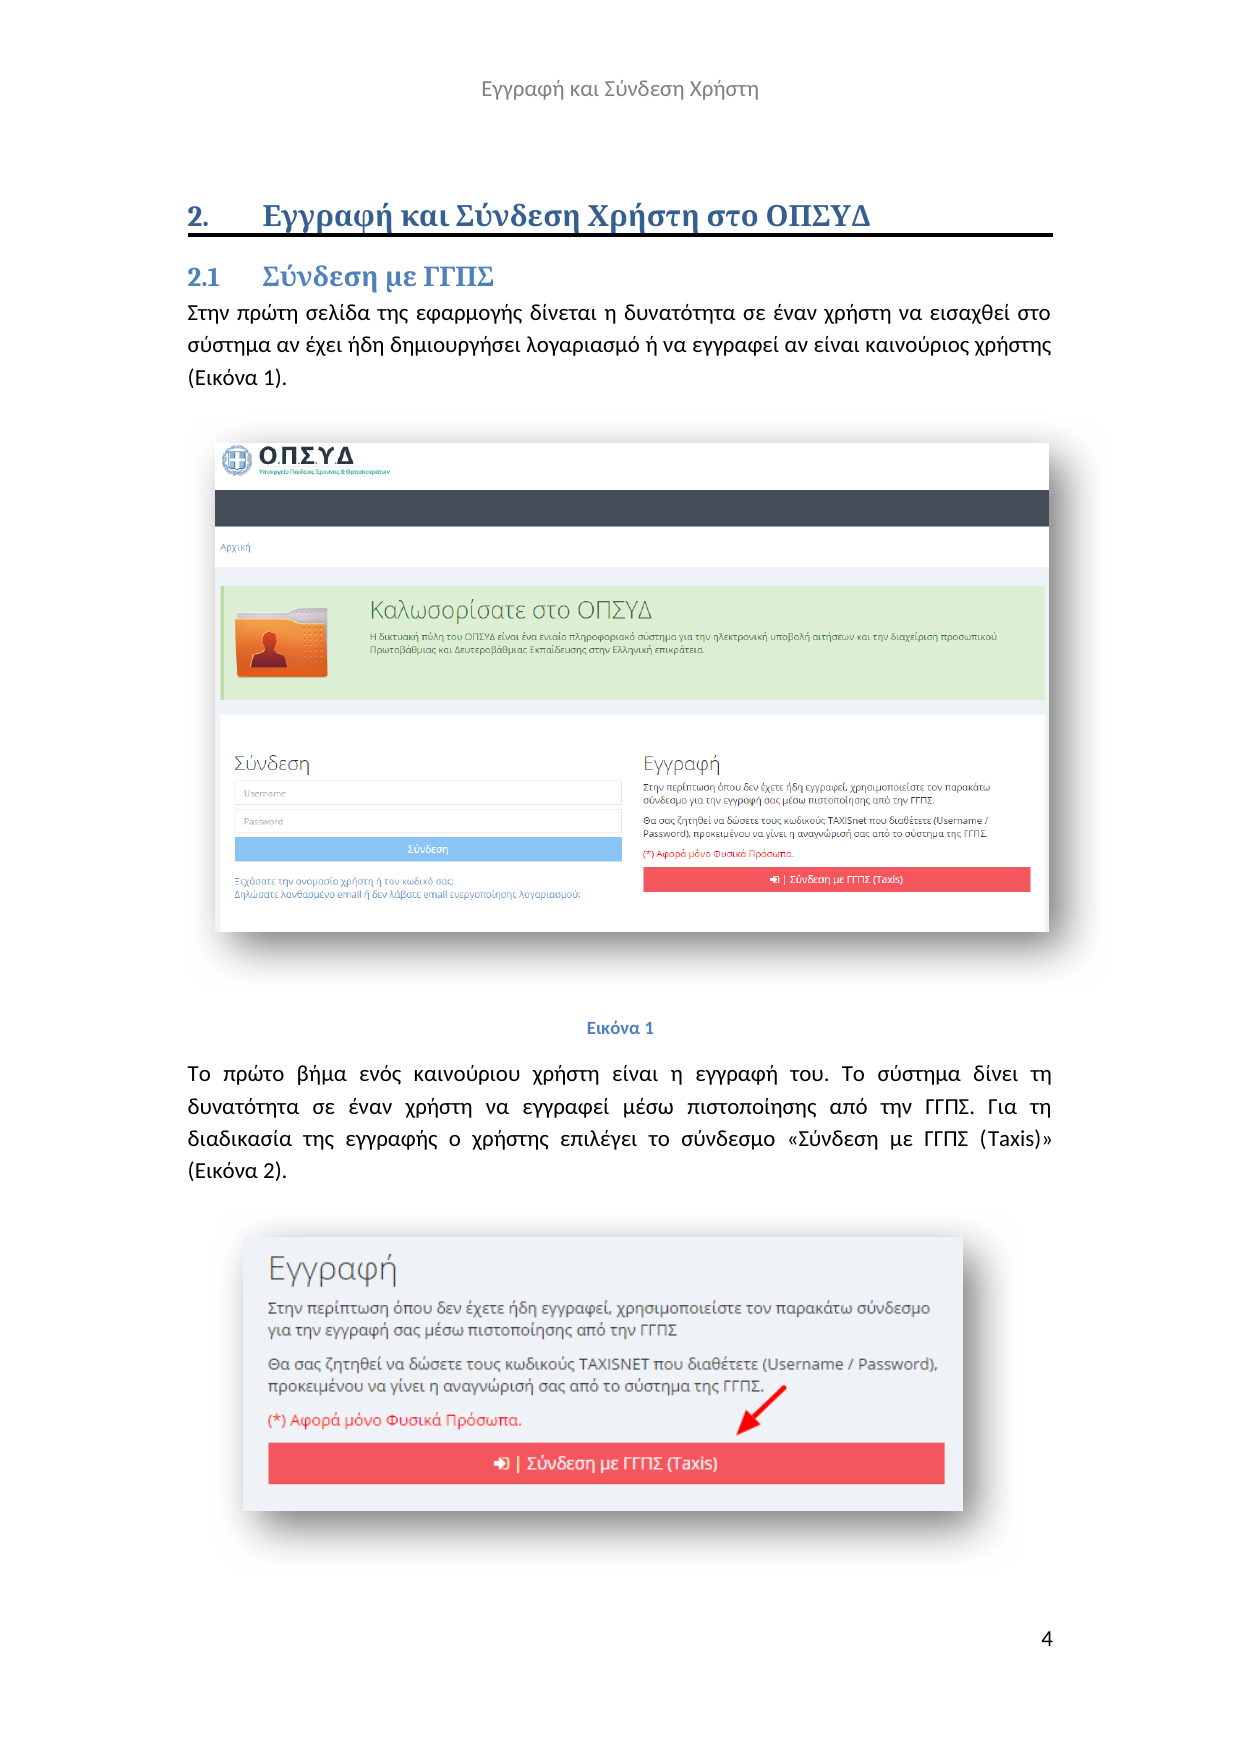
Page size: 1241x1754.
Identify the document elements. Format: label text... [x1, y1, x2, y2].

subtitle Εγγραφή και Σύνδεση Χρήστη στο ΟΠΣΥΔ [187, 200, 1053, 237]
subtitle Σύνδεση με ΓΓΠΣ [187, 262, 1053, 294]
text Το πρώτο βήμα ενός καινούριου χρήστη είναι η εγγραφή του. Το σύστημα δίνει τη δυνατότητα σε έναν χρήστη να εγγραφεί μέσω πιστοποίησης από την ΓΓΠΣ. Για τη διαδικασία της εγγραφής ο χρήστης επιλέγει το σύνδεσμο «Σύνδεση με ΓΓΠΣ (Taxis)» (Εικόνα 2). [187, 1059, 1053, 1184]
text Εικόνα 1 [187, 1016, 1053, 1039]
text Στην πρώτη σελίδα της εφαρμογής δίνεται η δυνατότητα σε έναν χρήστη να εισαχθεί στο σύστημα αν έχει ήδη δημιουργήσει λογαριασμό ή να εγγραφεί αν είναι καινούριος χρήστης (Εικόνα 1). [187, 298, 1053, 391]
picture [215, 443, 1049, 932]
picture [243, 1237, 963, 1511]
